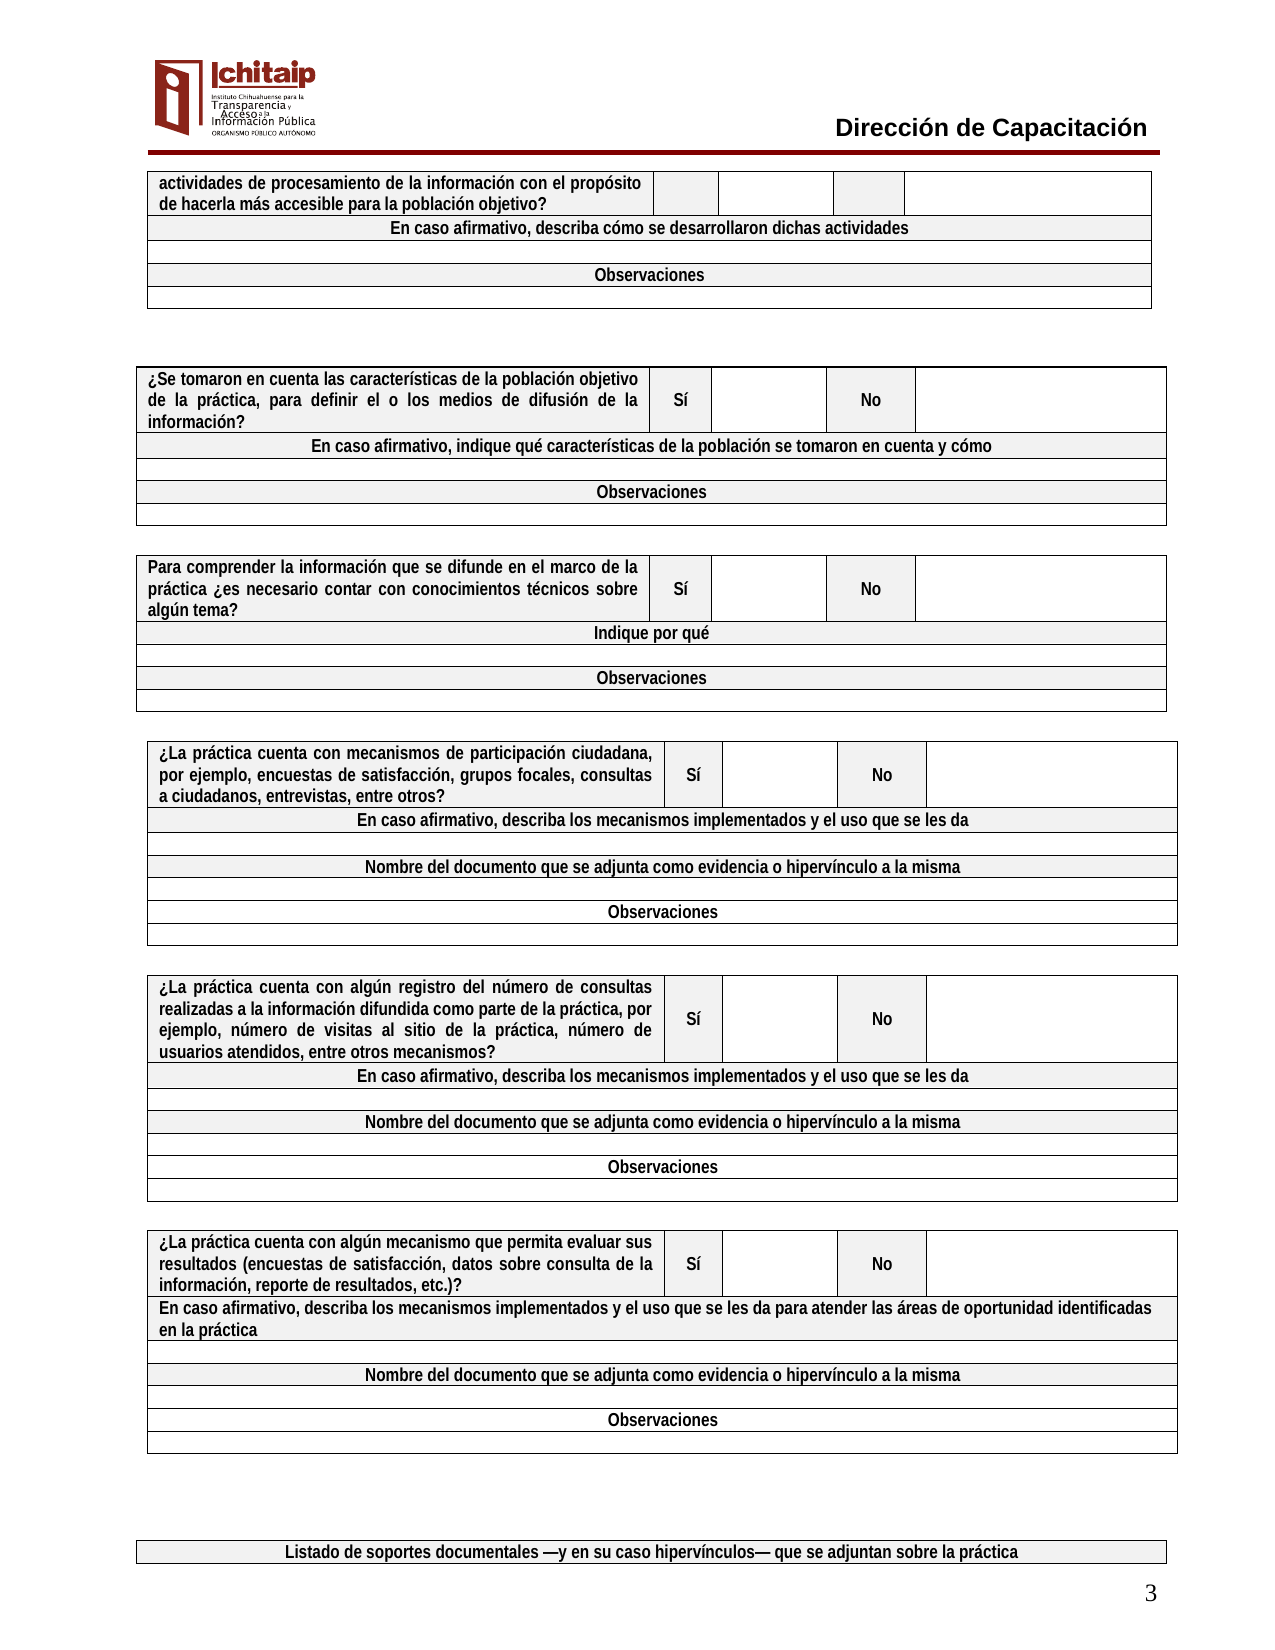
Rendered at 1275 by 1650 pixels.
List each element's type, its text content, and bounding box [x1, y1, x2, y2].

table_header Sí [665, 976, 722, 1062]
table_header ¿Se tomaron en cuenta las características de la población objetivo de la práctica, para definir el o los medios de difusión de la información? [137, 368, 649, 432]
table_cell Nombre del documento que se adjunta como evidencia o hipervínculo a la misma [148, 856, 1177, 877]
table_cell Nombre del documento que se adjunta como evidencia o hipervínculo a la misma [148, 1111, 1177, 1133]
table_cell [137, 504, 1166, 525]
table_header [927, 1231, 1177, 1296]
table_header [916, 368, 1166, 432]
table_header Sí [650, 368, 711, 432]
table_header Para comprender la información que se difunde en el marco de la práctica ¿es necesario contar con conocimientos técnicos sobre algún tema? [137, 556, 649, 621]
table_cell [148, 1341, 1177, 1363]
table_cell [148, 1432, 1177, 1453]
table_header Listado de soportes documentales —y en su caso hipervínculos— que se adjuntan sobre la práctica [137, 1541, 1166, 1563]
table_cell [137, 645, 1166, 666]
table_header No [838, 1231, 926, 1296]
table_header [148, 172, 653, 215]
table_cell Indique por qué [137, 622, 1166, 643]
table_header No [838, 742, 926, 807]
table_header [927, 742, 1177, 807]
table_cell [148, 287, 1151, 308]
table_cell [137, 690, 1166, 711]
table_header [723, 976, 837, 1062]
table_cell En caso afirmativo, indique qué características de la población se tomaron en cuenta y cómo [137, 433, 1166, 458]
table_header [712, 556, 826, 621]
table_cell Observaciones [137, 481, 1166, 503]
table_cell [148, 1134, 1177, 1155]
table_cell [148, 878, 1177, 900]
table_header No [827, 368, 915, 432]
table_cell En caso afirmativo, describa los mecanismos implementados y el uso que se les da [148, 808, 1177, 832]
table_header ¿La práctica cuenta con algún mecanismo que permita evaluar sus resultados (encuestas de satisfacción, datos sobre consulta de la información, reporte de resultados, etc.)? [148, 1231, 664, 1296]
table_cell Nombre del documento que se adjunta como evidencia o hipervínculo a la misma [148, 1364, 1177, 1385]
table_header ¿La práctica cuenta con algún registro del número de consultas realizadas a la información difundida como parte de la práctica, por ejemplo, número de visitas al sitio de la práctica, número de usuarios atendidos, entre otros mecanismos? [148, 976, 664, 1062]
table_header [719, 172, 833, 215]
table_header Sí [665, 1231, 722, 1296]
table_header Sí [650, 556, 711, 621]
table_cell En caso afirmativo, describa los mecanismos implementados y el uso que se les da para atender las áreas de oportunidad identificadas en la práctica [148, 1297, 1177, 1340]
table_cell Observaciones [137, 667, 1166, 689]
table_header [712, 368, 826, 432]
table_header [905, 172, 1151, 215]
table_cell [148, 1386, 1177, 1408]
table_cell Observaciones [148, 1409, 1177, 1431]
table_cell [148, 924, 1177, 945]
table_header Sí [665, 742, 722, 807]
table_cell [148, 241, 1151, 263]
table_header No [834, 172, 904, 215]
table_cell [137, 459, 1166, 480]
table_cell [148, 833, 1177, 855]
table_header [723, 1231, 837, 1296]
table_cell Observaciones [148, 901, 1177, 922]
table_header No [827, 556, 915, 621]
table_header [927, 976, 1177, 1062]
table_header [916, 556, 1166, 621]
table_cell En caso afirmativo, describa cómo se desarrollaron dichas actividades [148, 216, 1151, 240]
table_cell En caso afirmativo, describa los mecanismos implementados y el uso que se les da [148, 1063, 1177, 1087]
table_cell [148, 1179, 1177, 1201]
table_header Sí [654, 172, 718, 215]
table_header No [838, 976, 926, 1062]
table_cell Observaciones [148, 264, 1151, 286]
table_header [723, 742, 837, 807]
table_header ¿La práctica cuenta con mecanismos de participación ciudadana, por ejemplo, encuestas de satisfacción, grupos focales, consultas a ciudadanos, entrevistas, entre otros? [148, 742, 664, 807]
table_cell [148, 1089, 1177, 1110]
table_cell Observaciones [148, 1156, 1177, 1178]
